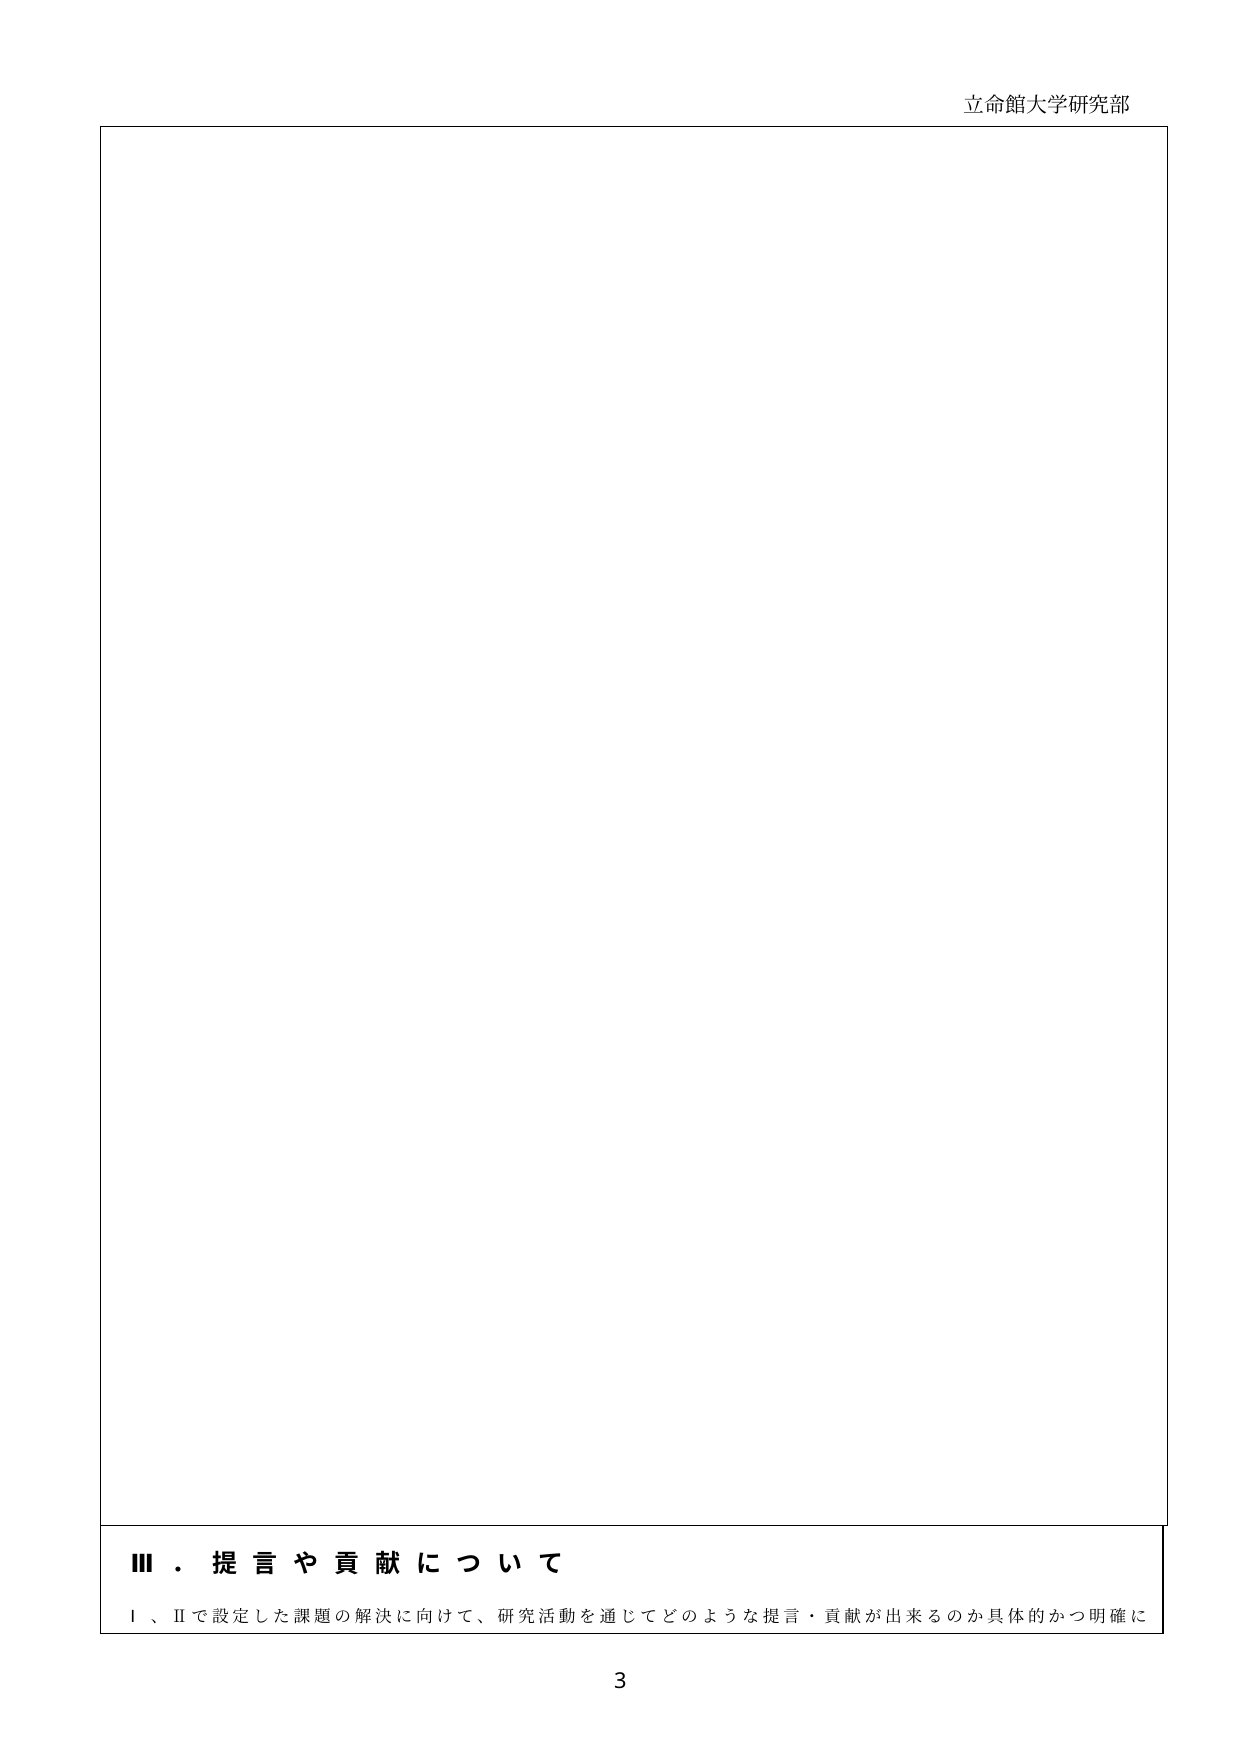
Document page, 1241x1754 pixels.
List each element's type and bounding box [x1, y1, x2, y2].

table_cell [101, 127, 1167, 1525]
table_cell [101, 1526, 1162, 1633]
